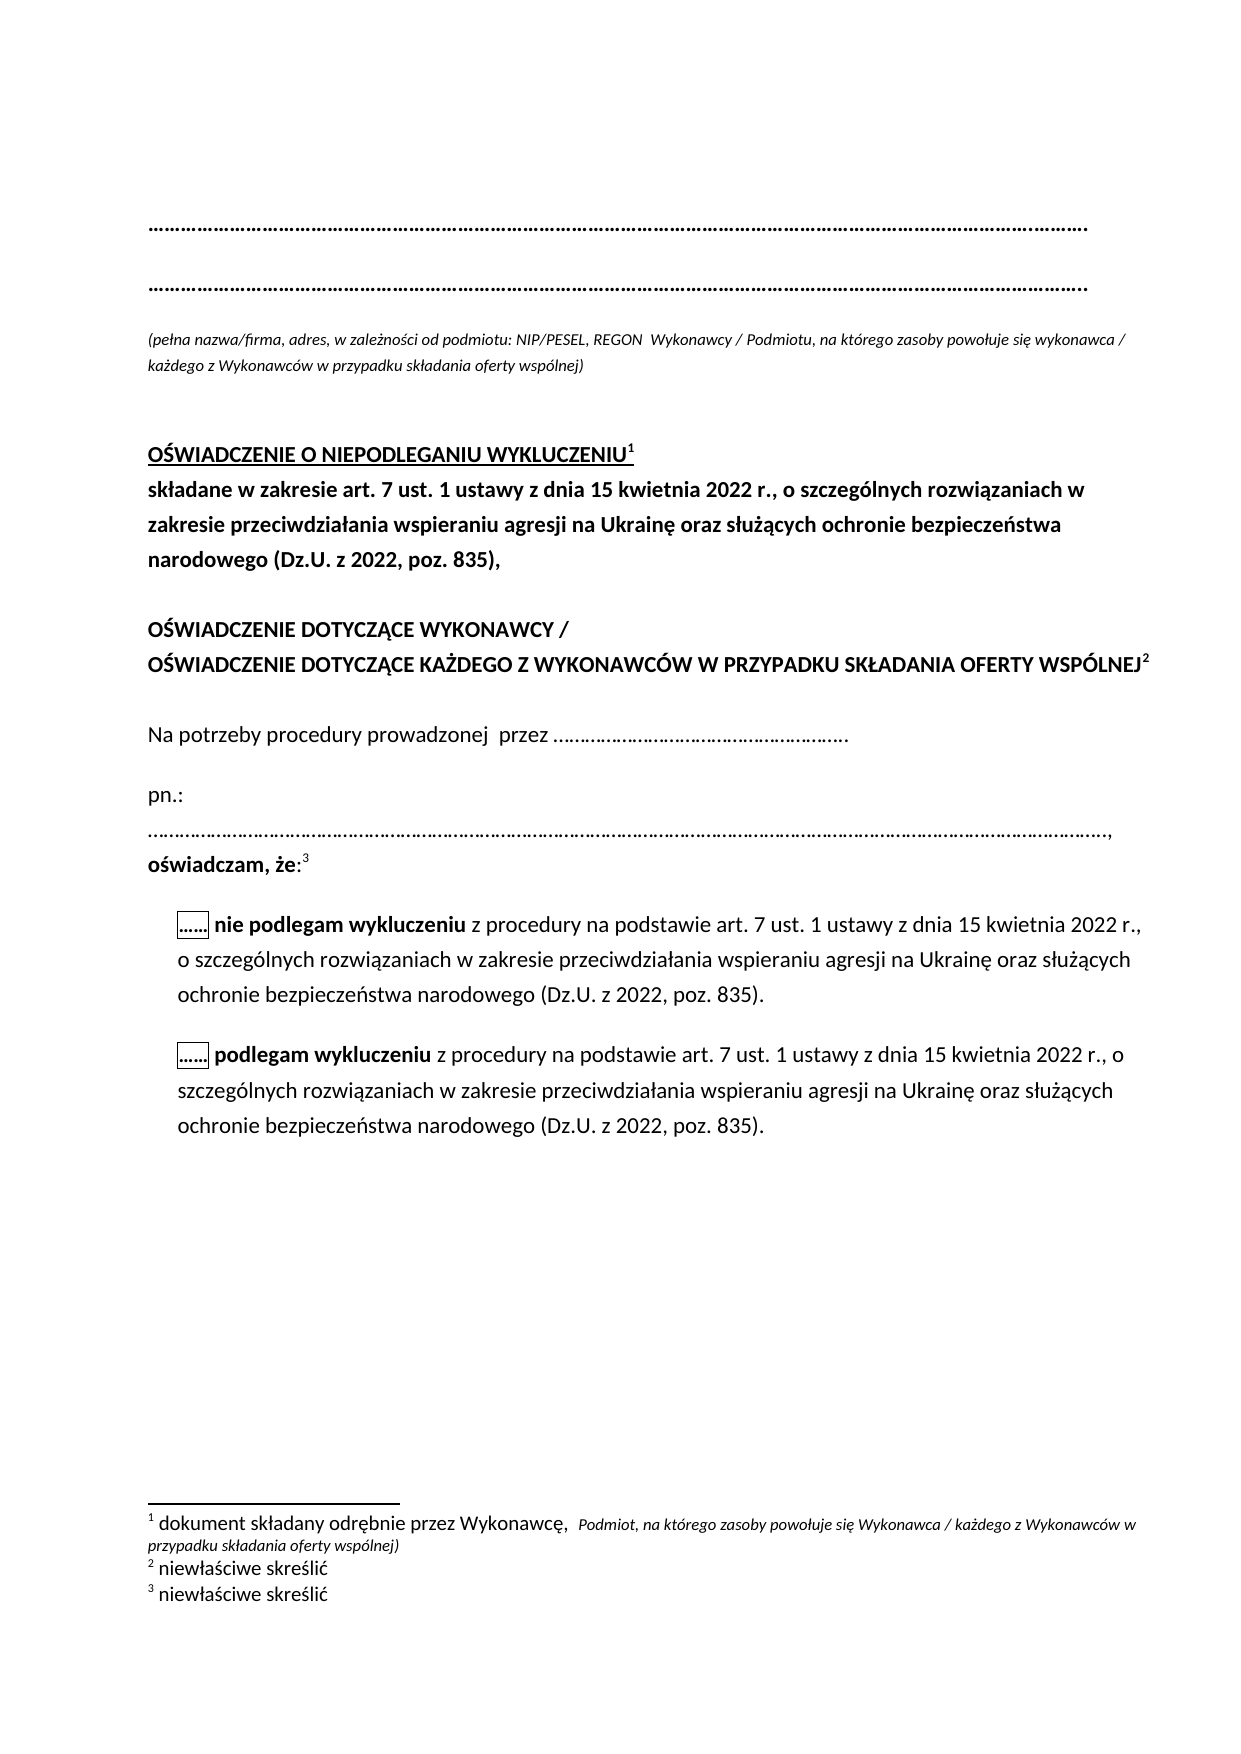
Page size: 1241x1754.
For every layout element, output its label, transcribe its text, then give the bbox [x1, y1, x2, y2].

text …… nie podlegam wykluczeniu z procedury na podstawie art. 7 ust. 1 ustawy z dnia 15 kwietnia 2022 r., o szczególnych rozwiązaniach w zakresie przeciwdziałania wspieraniu agresji na Ukrainę oraz służących ochronie bezpieczeństwa narodowego (Dz.U. z 2022, poz. 835). [177, 910, 1152, 1009]
text pn.: ……………………………………………………………………………………………………………………………………………………………….., oświadczam, że: [148, 780, 1152, 878]
text OŚWIADCZENIE DOTYCZĄCE KAŻDEGO Z WYKONAWCÓW W PRZYPADKU SKŁADANIA OFERTY WSPÓLNEJ [148, 650, 1152, 678]
text (pełna nazwa/firma, adres, w zależności od podmiotu: NIP/PESEL, REGON Wykonawcy / Podmiotu, na którego zasoby powołuje się wykonawca / każdego z Wykonawców w przypadku składania oferty wspólnej) [148, 329, 1152, 375]
text …… podlegam wykluczeniu z procedury na podstawie art. 7 ust. 1 ustawy z dnia 15 kwietnia 2022 r., o szczególnych rozwiązaniach w zakresie przeciwdziałania wspieraniu agresji na Ukrainę oraz służących ochronie bezpieczeństwa narodowego (Dz.U. z 2022, poz. 835). [177, 1041, 1152, 1139]
text ……………………………………………………………………………………………………………………………………………………….. [148, 269, 1152, 297]
text ……………………………………………………………………………………………………………………………………………….………. [148, 209, 1152, 237]
text składane w zakresie art. 7 ust. 1 ustawy z dnia 15 kwietnia 2022 r., o szczególnych rozwiązaniach w zakresie przeciwdziałania wspieraniu agresji na Ukrainę oraz służących ochronie bezpieczeństwa narodowego (Dz.U. z 2022, poz. 835), [148, 475, 1152, 573]
text Na potrzeby procedury prowadzonej przez ……………………………………………….. [148, 720, 1152, 748]
text OŚWIADCZENIE DOTYCZĄCE WYKONAWCY / [148, 615, 1152, 643]
text OŚWIADCZENIE O NIEPODLEGANIU WYKLUCZENIU [148, 440, 1152, 468]
